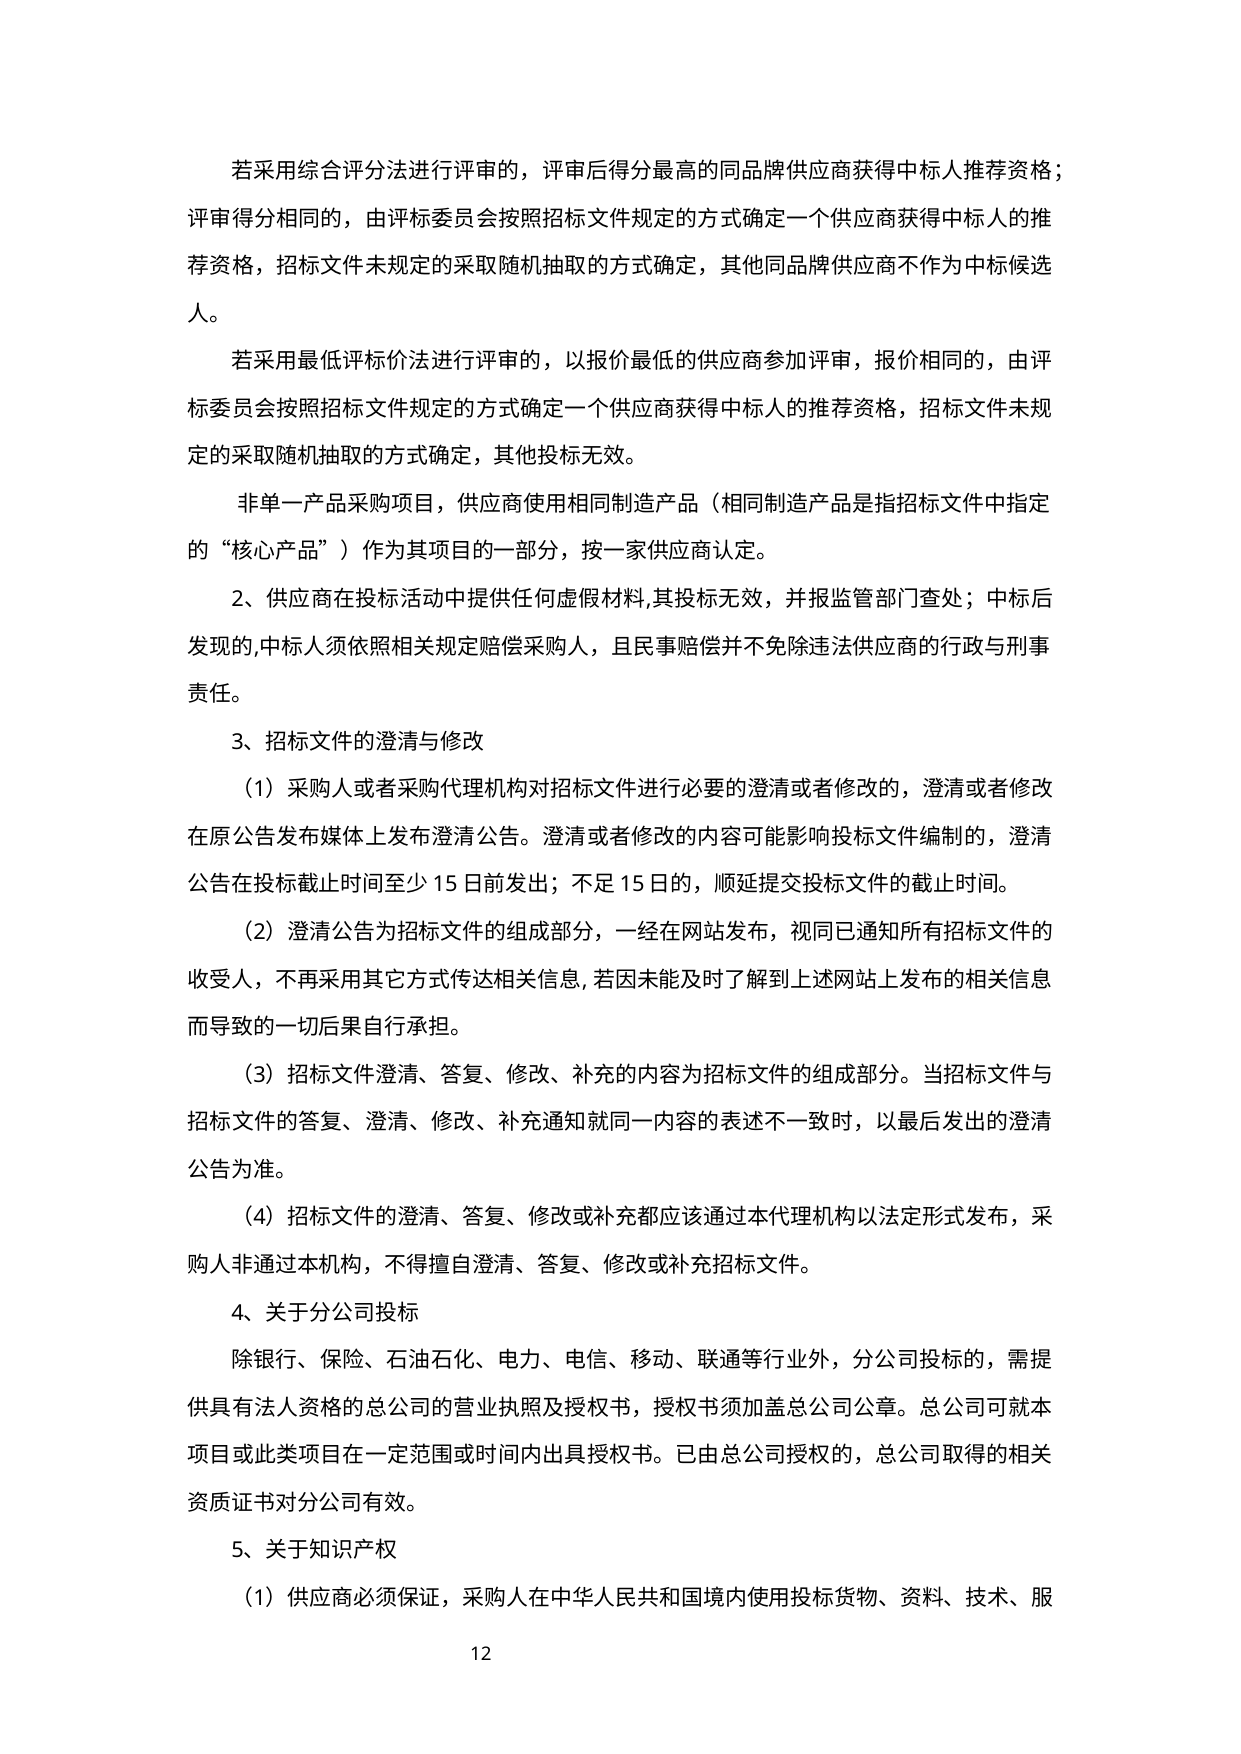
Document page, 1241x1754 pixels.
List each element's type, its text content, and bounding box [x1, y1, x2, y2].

text 5、关于知识产权 [187, 1532, 1053, 1564]
text （2）澄清公告为招标文件的组成部分，一经在网站发布，视同已通知所有招标文件的收受人，不再采用其它方式传达相关信息, 若因未能及时了解到上述网站上发布的相关信息而导致的一切后果自行承担。 [187, 914, 1053, 1041]
text 2、供应商在投标活动中提供任何虚假材料,其投标无效，并报监管部门查处；中标后发现的,中标人须依照相关规定赔偿采购人，且民事赔偿并不免除违法供应商的行政与刑事责任。 [187, 581, 1053, 708]
text （4）招标文件的澄清、答复、修改或补充都应该通过本代理机构以法定形式发布，采购人非通过本机构，不得擅自澄清、答复、修改或补充招标文件。 [187, 1199, 1053, 1279]
text 4、关于分公司投标 [187, 1294, 1053, 1326]
text 3、招标文件的澄清与修改 [187, 724, 1053, 756]
text （1）采购人或者采购代理机构对招标文件进行必要的澄清或者修改的，澄清或者修改在原公告发布媒体上发布澄清公告。澄清或者修改的内容可能影响投标文件编制的，澄清公告在投标截止时间至少15日前发出；不足15日的，顺延提交投标文件的截止时间。 [187, 771, 1053, 898]
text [187, 1580, 1053, 1611]
text 若采用综合评分法进行评审的，评审后得分最高的同品牌供应商获得中标人推荐资格；评审得分相同的，由评标委员会按照招标文件规定的方式确定一个供应商获得中标人的推荐资格，招标文件未规定的采取随机抽取的方式确定，其他同品牌供应商不作为中标候选人。 [187, 153, 1053, 328]
text 非单一产品采购项目，供应商使用相同制造产品（相同制造产品是指招标文件中指定的“核心产品”）作为其项目的一部分，按一家供应商认定。 [187, 486, 1053, 565]
text 除银行、保险、石油石化、电力、电信、移动、联通等行业外，分公司投标的，需提供具有法人资格的总公司的营业执照及授权书，授权书须加盖总公司公章。总公司可就本项目或此类项目在一定范围或时间内出具授权书。已由总公司授权的，总公司取得的相关资质证书对分公司有效。 [187, 1342, 1053, 1516]
text （3）招标文件澄清、答复、修改、补充的内容为招标文件的组成部分。当招标文件与招标文件的答复、澄清、修改、补充通知就同一内容的表述不一致时，以最后发出的澄清公告为准。 [187, 1057, 1053, 1183]
text 若采用最低评标价法进行评审的，以报价最低的供应商参加评审，报价相同的，由评标委员会按照招标文件规定的方式确定一个供应商获得中标人的推荐资格，招标文件未规定的采取随机抽取的方式确定，其他投标无效。 [187, 343, 1053, 470]
